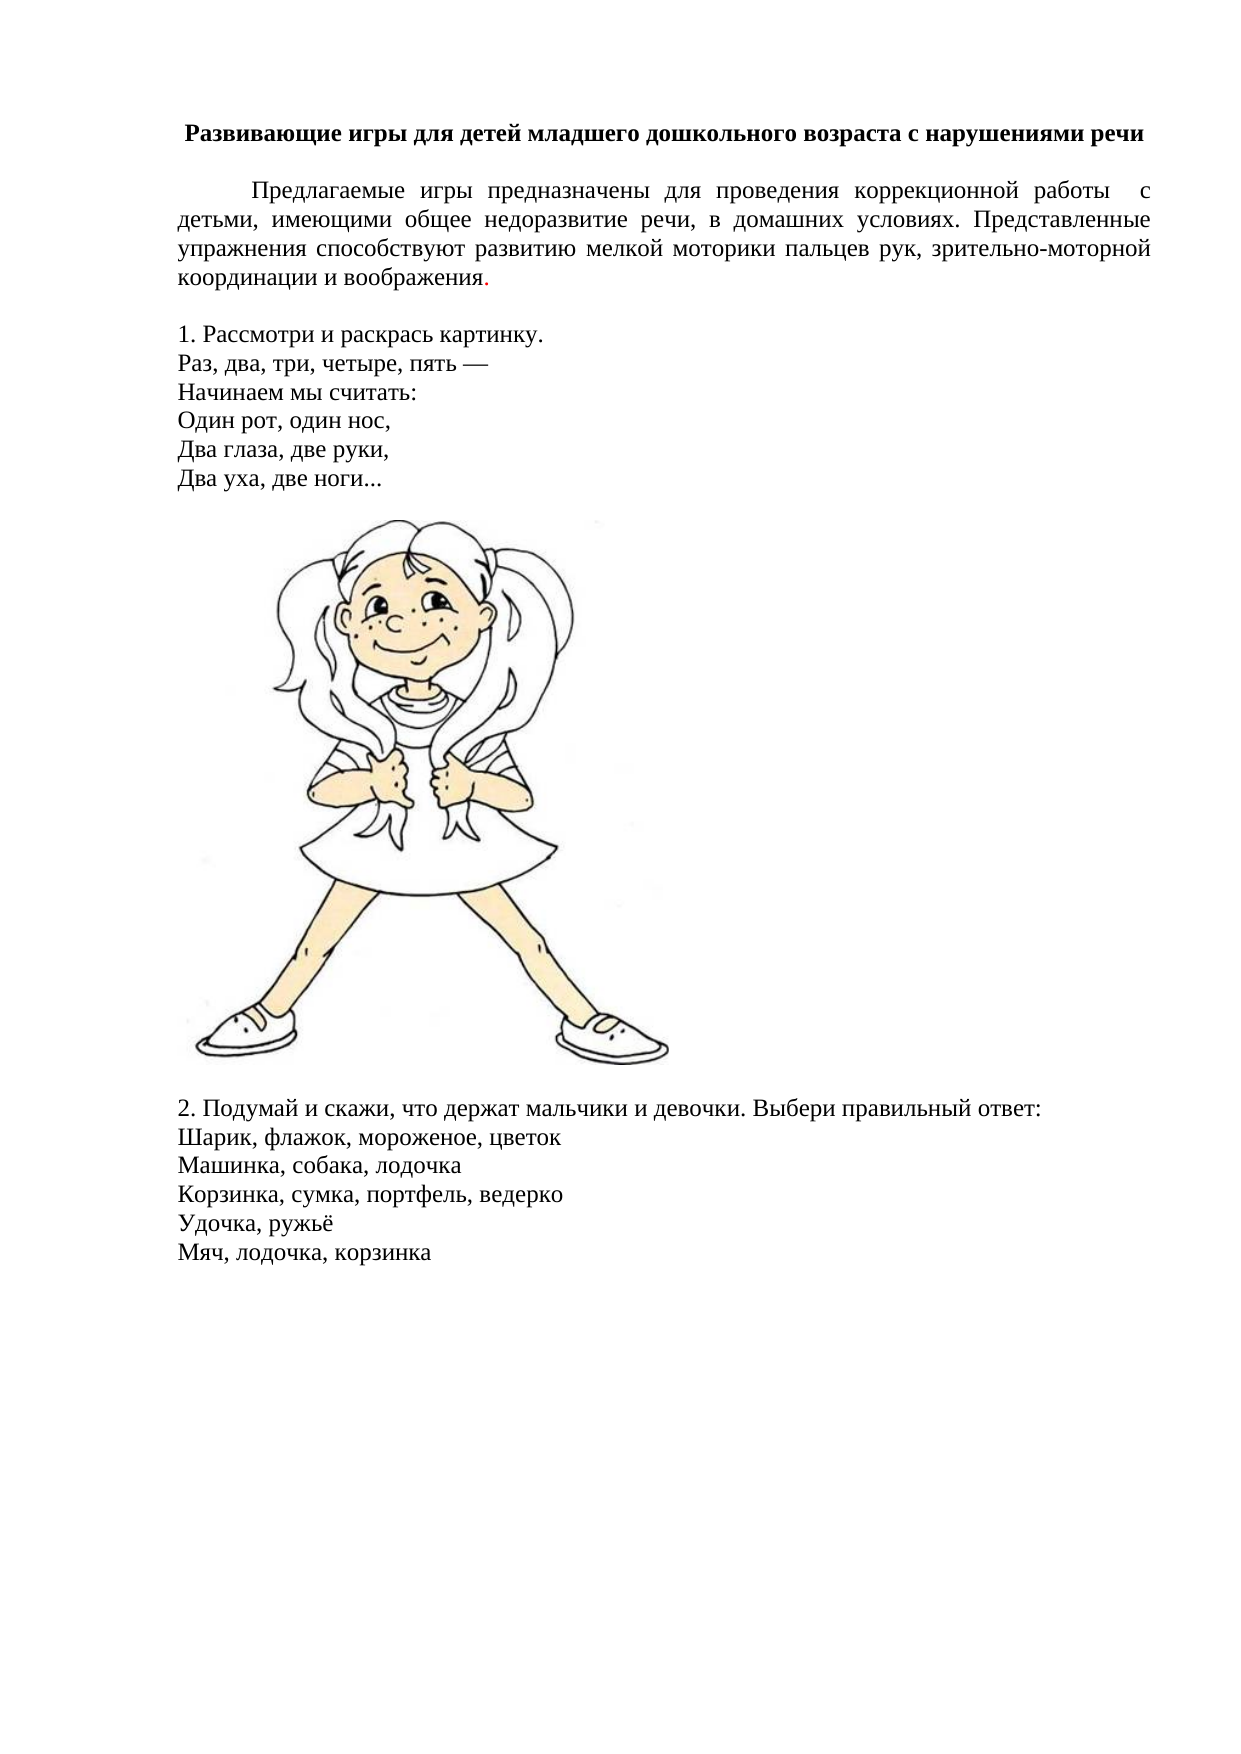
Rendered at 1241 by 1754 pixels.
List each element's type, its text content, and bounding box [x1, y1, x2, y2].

text Предлагаемые игры предназначены для проведения коррекционной работы с детьми, имеющими общее недоразвитие речи, в домашних условиях. Представленные упражнения способствуют развитию мелкой моторики пальцев рук, зрительно-моторной координации и воображения. [177, 176, 1152, 291]
text Шарик, флажок, мороженое, цветок [177, 1122, 1152, 1151]
text 2. Подумай и скажи, что держат мальчики и девочки. Выбери правильный ответ: [177, 1093, 1152, 1122]
text Два глаза, две руки, [177, 434, 1152, 463]
text Удочка, ружьё [177, 1208, 1152, 1237]
picture [177, 520, 669, 1065]
text Начинаем мы считать: [177, 377, 1152, 406]
text 1. Рассмотри и раскрась картинку. [177, 319, 1152, 348]
text Машинка, собака, лодочка [177, 1151, 1152, 1179]
text Два уха, две ноги... [177, 463, 1152, 492]
text Один рот, один нос, [177, 406, 1152, 434]
text Корзинка, сумка, портфель, ведерко [177, 1179, 1152, 1208]
text Мяч, лодочка, корзинка [177, 1237, 1152, 1266]
text Раз, два, три, четыре, пять — [177, 348, 1152, 377]
text Развивающие игры для детей младшего дошкольного возраста с нарушениями речи [177, 118, 1152, 147]
